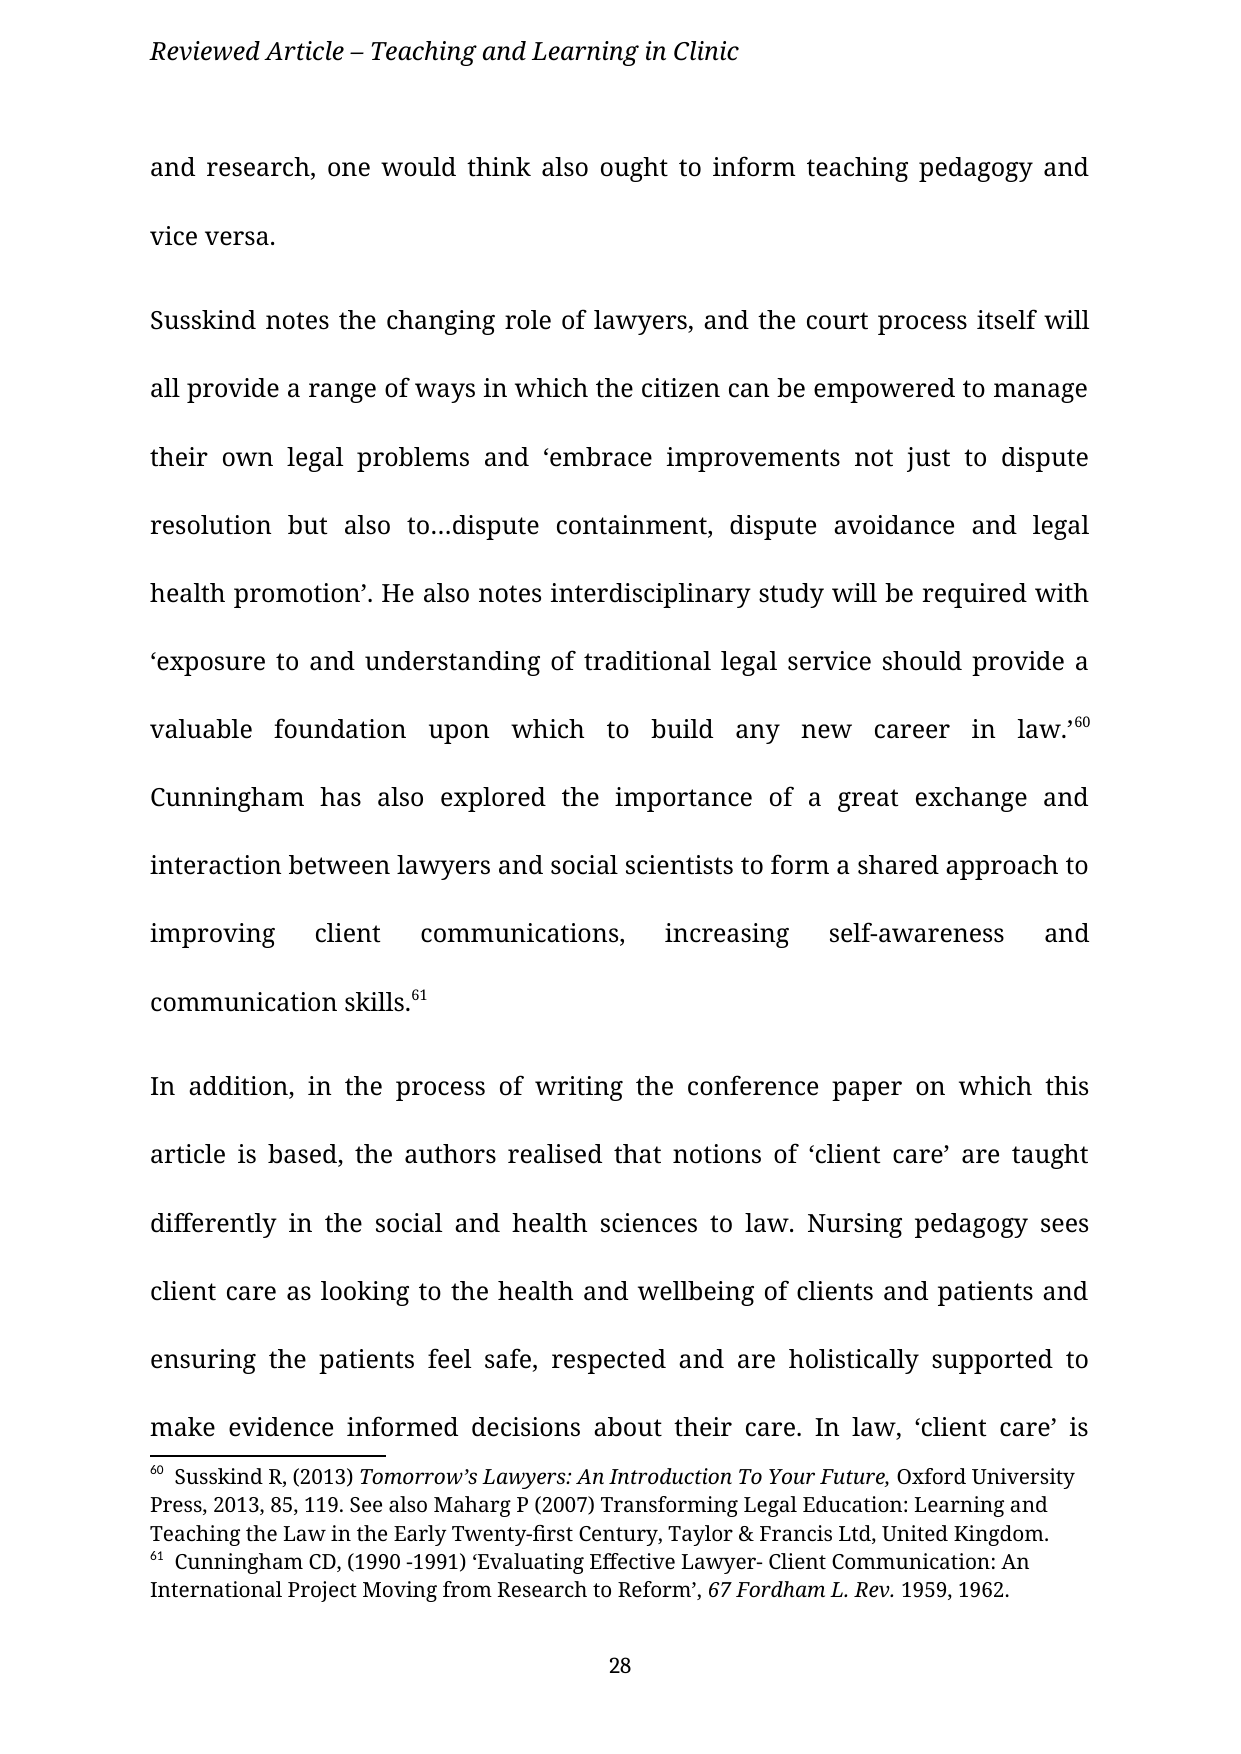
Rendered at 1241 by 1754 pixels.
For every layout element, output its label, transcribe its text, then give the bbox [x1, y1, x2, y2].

text Susskind notes the changing role of lawyers, and the court process itself will all provide a range of ways in which the citizen can be empowered to manage their own legal problems and ‘embrace improvements not just to dispute resolution but also to…dispute containment, dispute avoidance and legal health promotion’. He also notes interdisciplinary study will be required with ‘exposure to and understanding of traditional legal service should provide a valuable foundation upon which to build any new career in law.’ Cunningham has also explored the importance of a great exchange and interaction between lawyers and social scientists to form a shared approach to improving client communications, increasing self-awareness and communication skills. [150, 303, 1090, 1018]
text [150, 1069, 1090, 1444]
text There is much empirical evidence to support a need for changes to legal education based on advice seeking behaviours of members of the public and the need to work towards solving a person’s problems that may have broader dimensions than just the legal problems. Law like other disciplines, face challenges with technology and impacts on human expertise. This data and change in the world seems not to have resonated within much of legal academia, odd given universities are research as well as teaching institutions and research, one would think also ought to inform teaching pedagogy and vice versa. [150, 150, 1090, 252]
